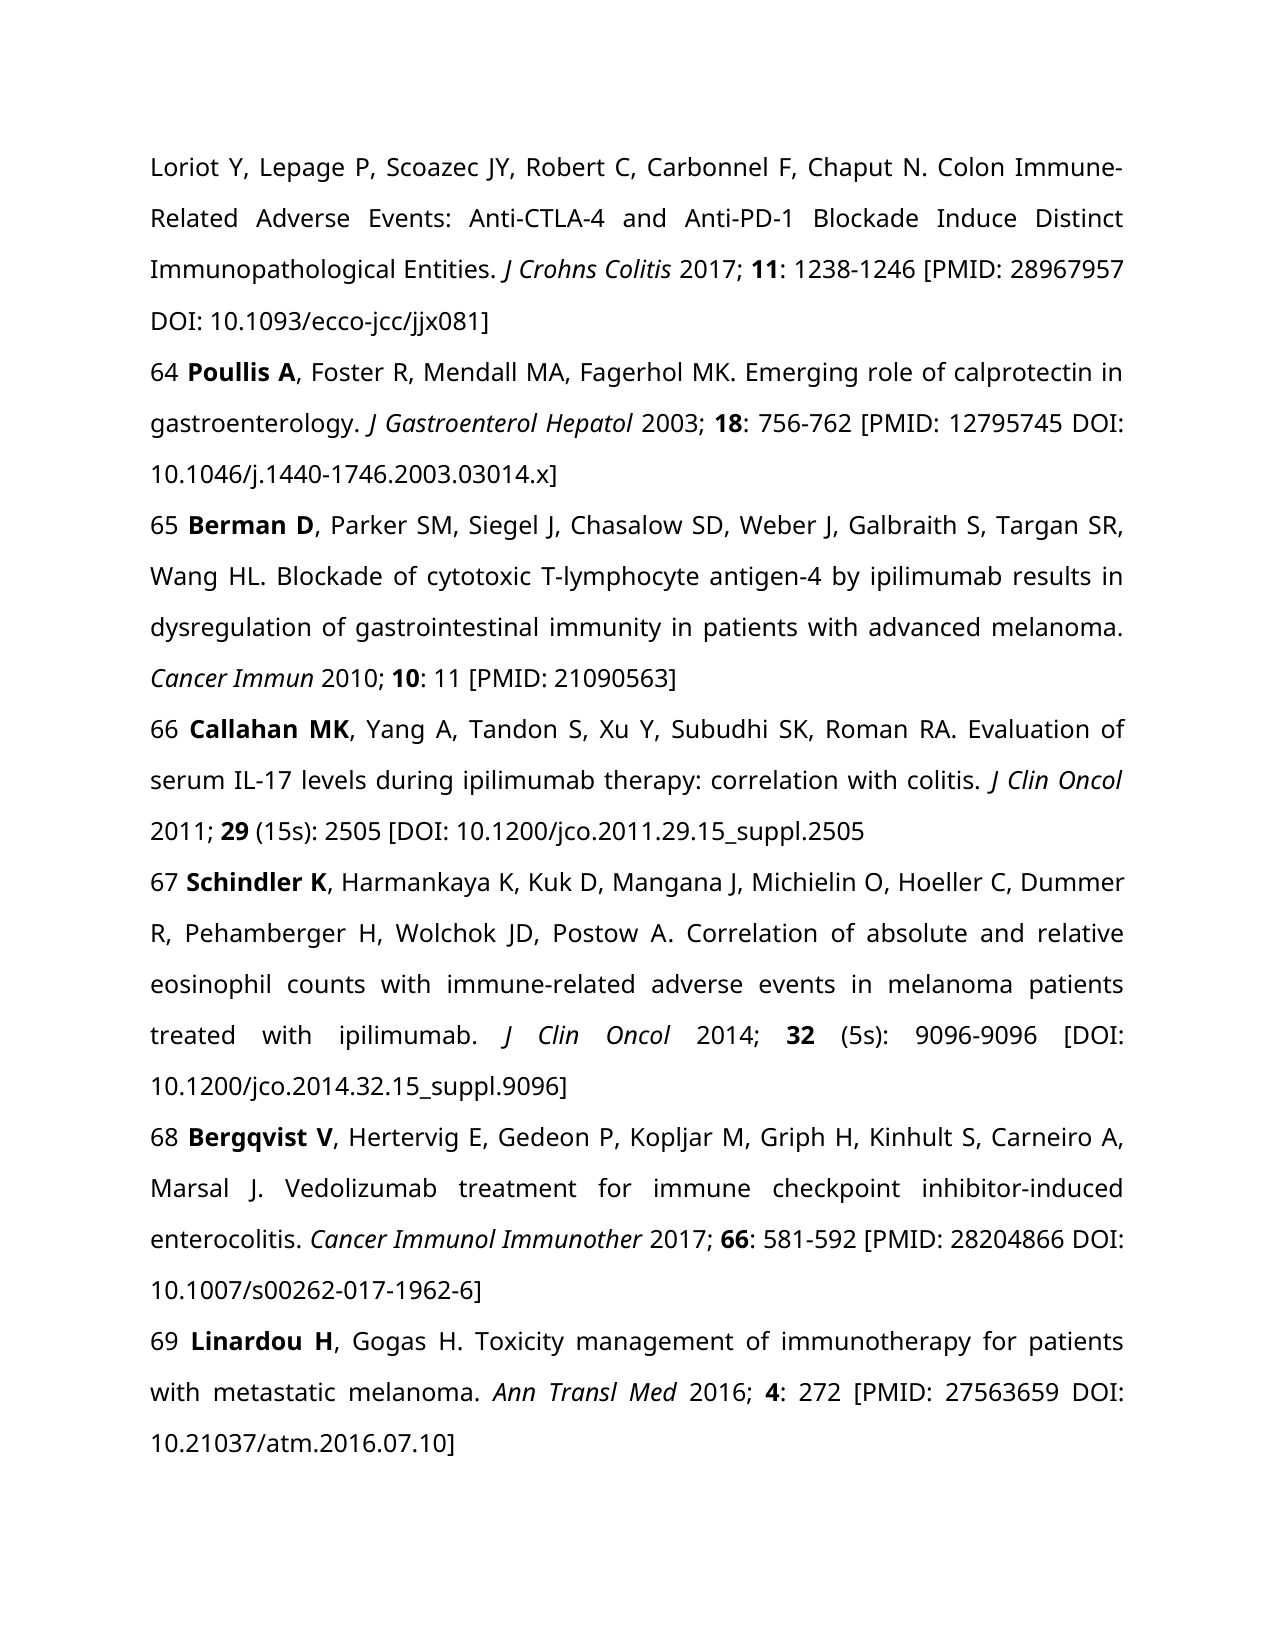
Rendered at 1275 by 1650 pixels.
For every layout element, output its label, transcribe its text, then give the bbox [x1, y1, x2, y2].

text 68 Bergqvist V, Hertervig E, Gedeon P, Kopljar M, Griph H, Kinhult S, Carneiro A, Marsal J. Vedolizumab treatment for immune checkpoint inhibitor-induced enterocolitis. Cancer Immunol Immunother 2017; 66: 581-592 [PMID: 28204866 DOI: 10.1007/s00262-017-1962-6] [150, 1120, 1125, 1307]
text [150, 150, 1125, 337]
text 69 Linardou H, Gogas H. Toxicity management of immunotherapy for patients with metastatic melanoma. Ann Transl Med 2016; 4: 272 [PMID: 27563659 DOI: 10.21037/atm.2016.07.10] [150, 1324, 1125, 1460]
text 67 Schindler K, Harmankaya K, Kuk D, Mangana J, Michielin O, Hoeller C, Dummer R, Pehamberger H, Wolchok JD, Postow A. Correlation of absolute and relative eosinophil counts with immune-related adverse events in melanoma patients treated with ipilimumab. J Clin Oncol 2014; 32 (5s): 9096-9096 [DOI: 10.1200/jco.2014.32.15_suppl.9096] [150, 864, 1125, 1103]
text 65 Berman D, Parker SM, Siegel J, Chasalow SD, Weber J, Galbraith S, Targan SR, Wang HL. Blockade of cytotoxic T-lymphocyte antigen-4 by ipilimumab results in dysregulation of gastrointestinal immunity in patients with advanced melanoma. Cancer Immun 2010; 10: 11 [PMID: 21090563] [150, 507, 1125, 694]
text 64 Poullis A, Foster R, Mendall MA, Fagerhol MK. Emerging role of calprotectin in gastroenterology. J Gastroenterol Hepatol 2003; 18: 756-762 [PMID: 12795745 DOI: 10.1046/j.1440-1746.2003.03014.x] [150, 354, 1125, 490]
text 66 Callahan MK, Yang A, Tandon S, Xu Y, Subudhi SK, Roman RA. Evaluation of serum IL-17 levels during ipilimumab therapy: correlation with colitis. J Clin Oncol 2011; 29 (15s): 2505 [DOI: 10.1200/jco.2011.29.15_suppl.2505 [150, 711, 1125, 848]
